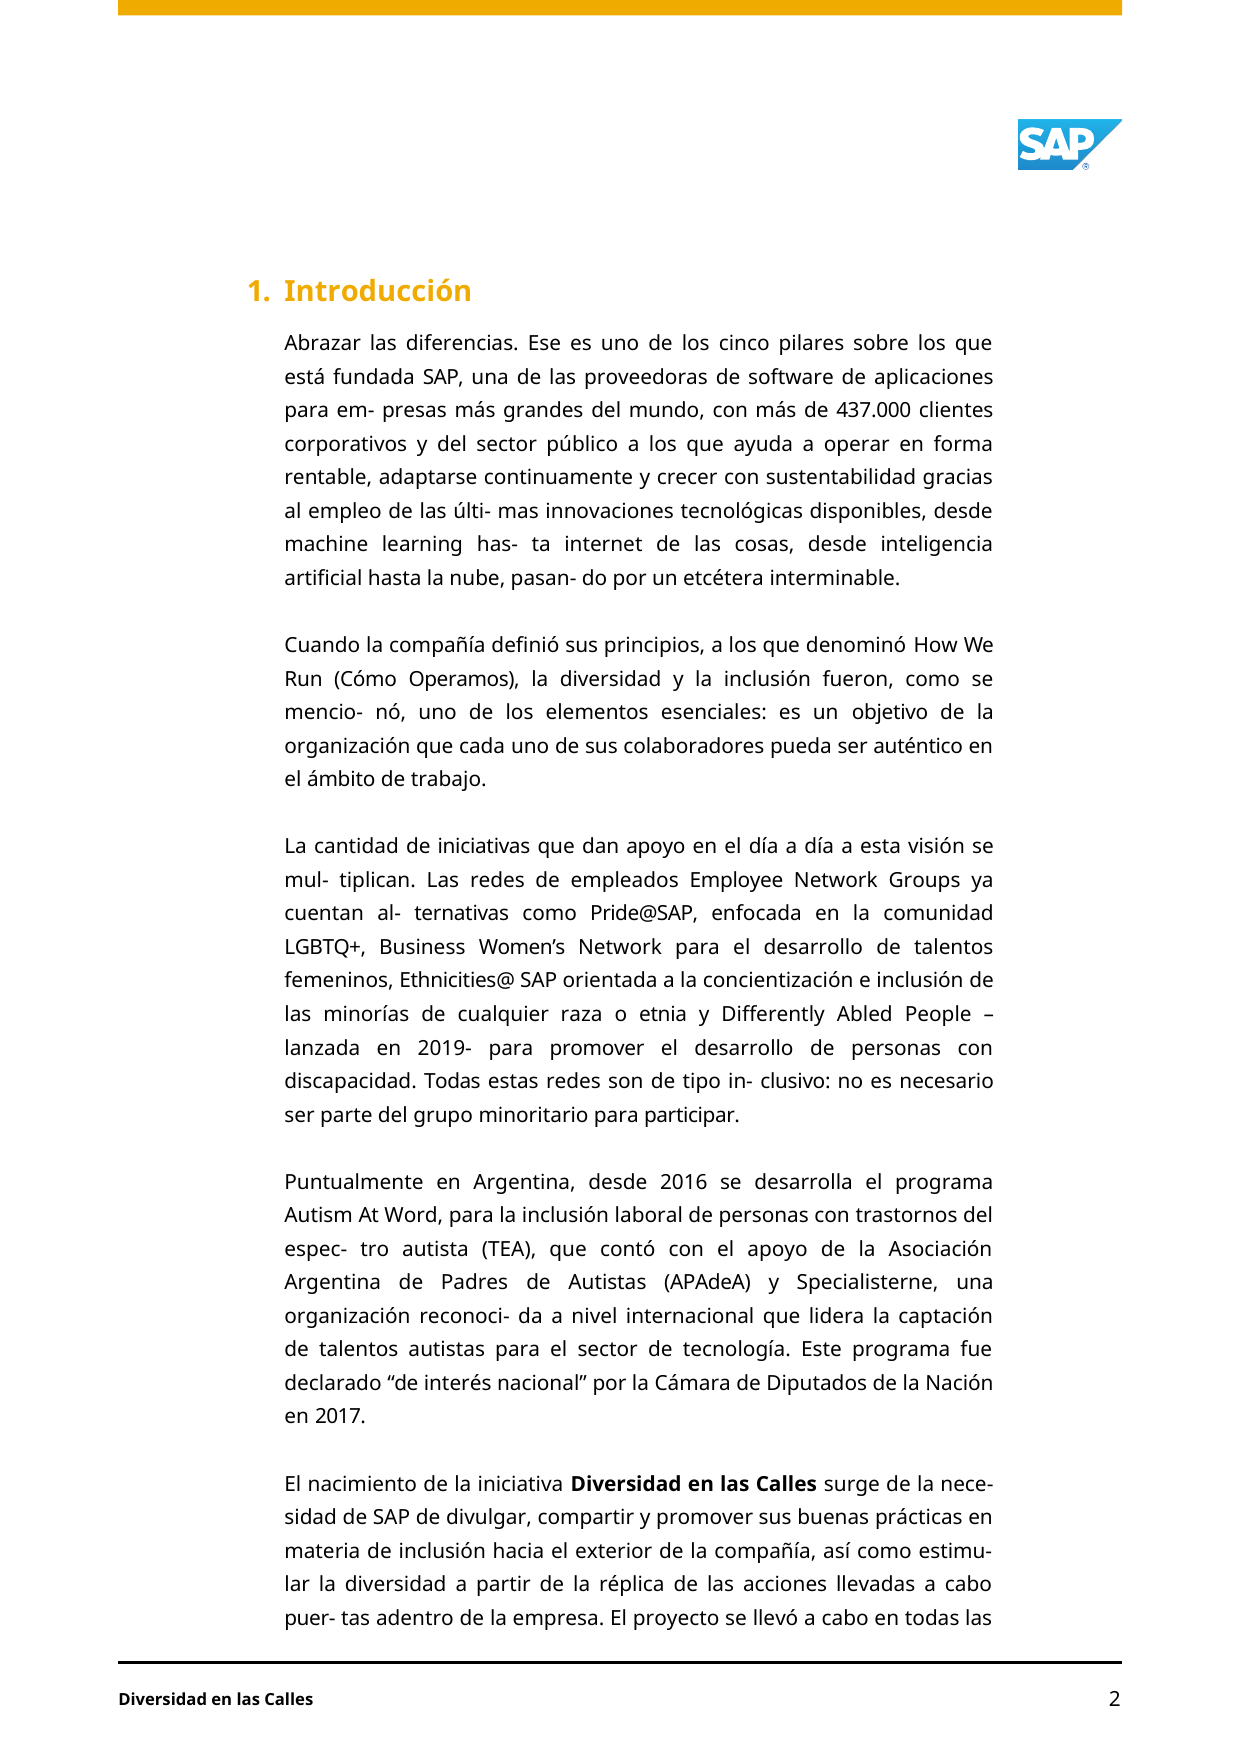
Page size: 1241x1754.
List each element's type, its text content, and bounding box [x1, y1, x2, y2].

picture [1018, 118, 1122, 170]
text Abrazar las diferencias. Ese es uno de los cinco pilares sobre los que está fundada SAP, una de las proveedoras de software de aplicaciones para em- presas más grandes del mundo, con más de 437.000 clientes corporativos y del sector público a los que ayuda a operar en forma rentable, adaptarse continuamente y crecer con sustentabilidad gracias al empleo de las últi- mas innovaciones tecnológicas disponibles, desde machine learning has- ta internet de las cosas, desde inteligencia artificial hasta la nube, pasan- do por un etcétera interminable. [284, 328, 994, 592]
text La cantidad de iniciativas que dan apoyo en el día a día a esta visión se mul- tiplican. Las redes de empleados Employee Network Groups ya cuentan al- ternativas como Pride@SAP, enfocada en la comunidad LGBTQ+, Business Women’s Network para el desarrollo de talentos femeninos, Ethnicities@ SAP orientada a la concientización e inclusión de las minorías de cualquier raza o etnia y Differently Abled People –lanzada en 2019- para promover el desarrollo de personas con discapacidad. Todas estas redes son de tipo in- clusivo: no es necesario ser parte del grupo minoritario para participar. [284, 831, 994, 1128]
text Cuando la compañía definió sus principios, a los que denominó How We Run (Cómo Operamos), la diversidad y la inclusión fueron, como se mencio- nó, uno de los elementos esenciales: es un objetivo de la organización que cada uno de sus colaboradores pueda ser auténtico en el ámbito de trabajo. [284, 630, 994, 793]
subtitle Introducción [247, 271, 1134, 310]
text Puntualmente en Argentina, desde 2016 se desarrolla el programa Autism At Word, para la inclusión laboral de personas con trastornos del espec- tro autista (TEA), que contó con el apoyo de la Asociación Argentina de Padres de Autistas (APAdeA) y Specialisterne, una organización reconoci- da a nivel internacional que lidera la captación de talentos autistas para el sector de tecnología. Este programa fue declarado “de interés nacional” por la Cámara de Diputados de la Nación en 2017. [284, 1167, 994, 1430]
